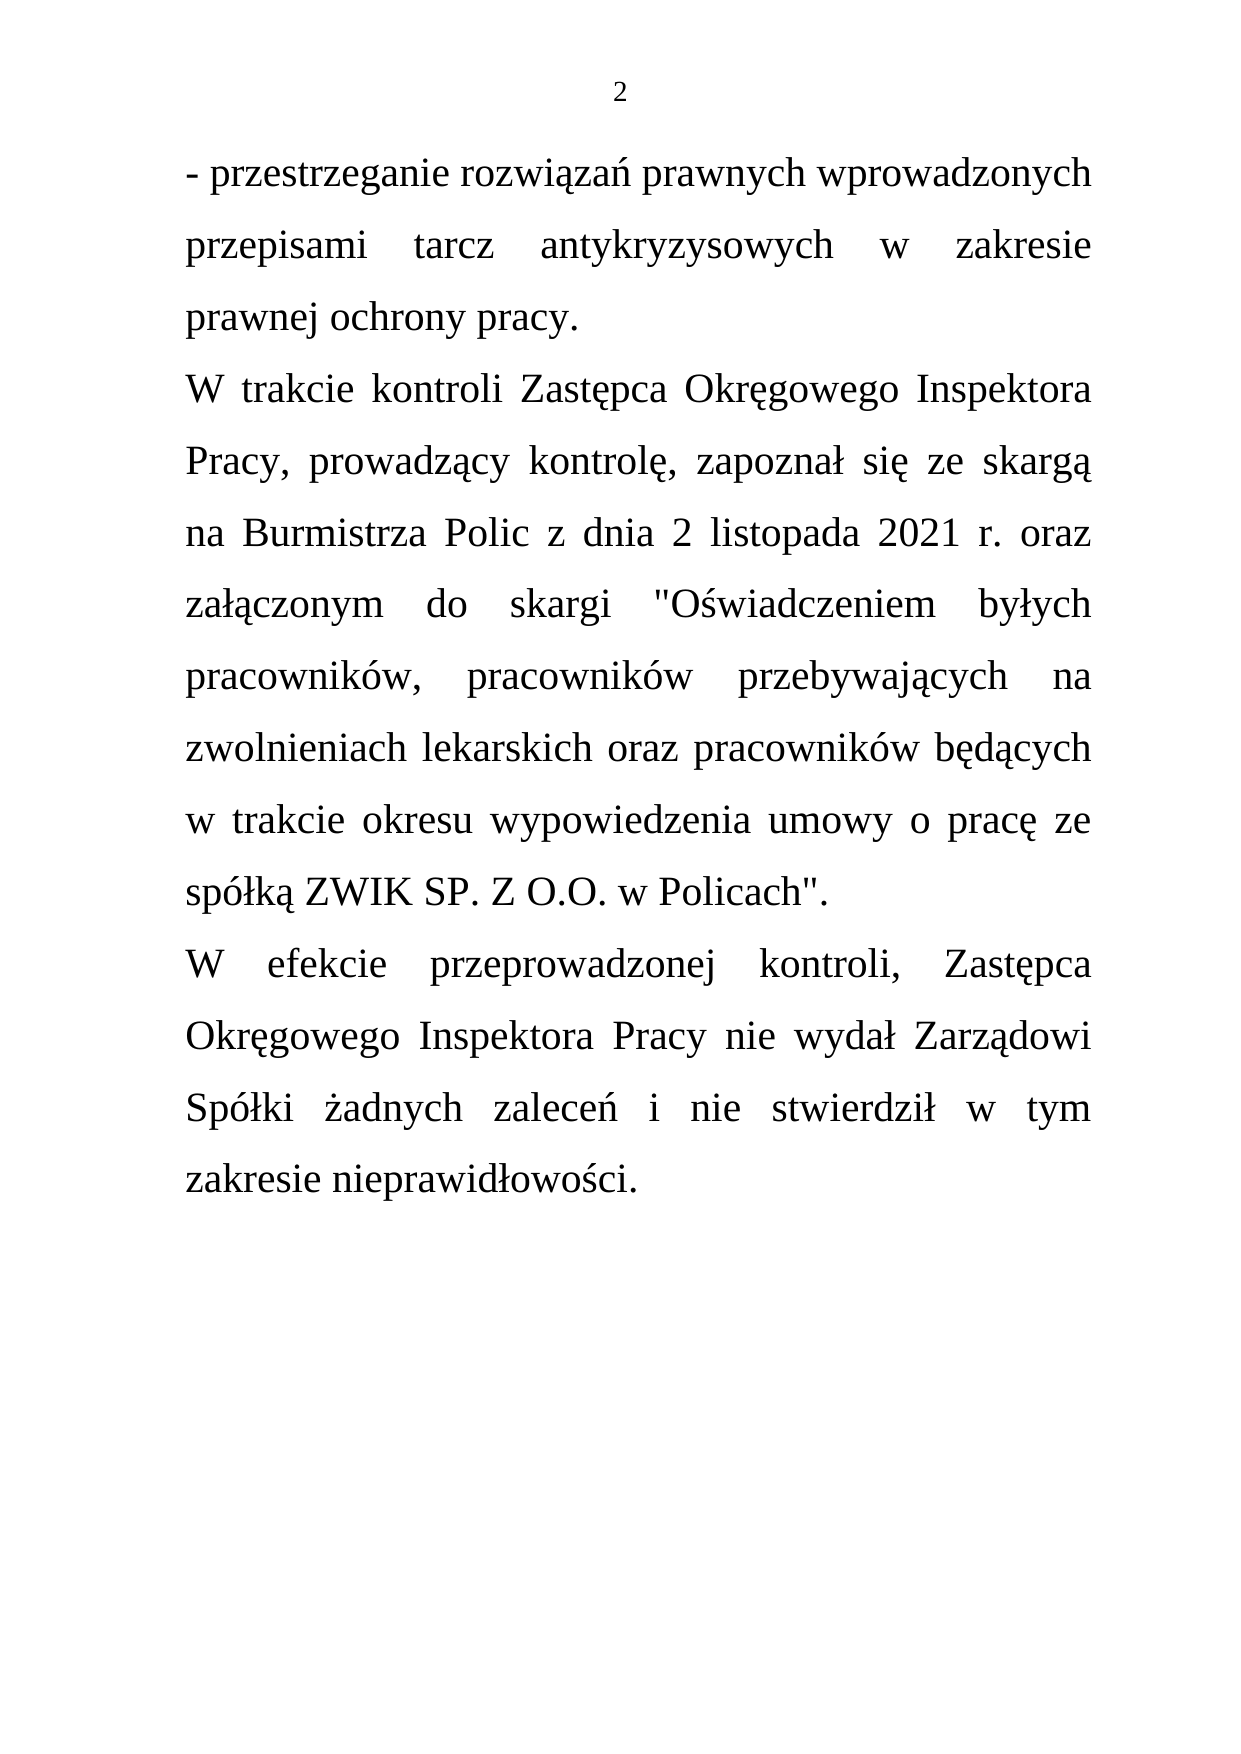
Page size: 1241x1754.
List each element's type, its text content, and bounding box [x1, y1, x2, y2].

list - przestrzeganie rozwiązań prawnych wprowadzonych przepisami tarcz antykryzysowych w zakresie prawnej ochrony pracy. [185, 148, 1093, 339]
list W trakcie kontroli Zastępca Okręgowego Inspektora Pracy, prowadzący kontrolę, zapoznał się ze skargą na Burmistrza Polic z dnia 2 listopada 2021 r. oraz załączonym do skargi "Oświadczeniem byłych pracowników, pracowników przebywających na zwolnieniach lekarskich oraz pracowników będących w trakcie okresu wypowiedzenia umowy o pracę ze spółką ZWIK SP. Z O.O. w Policach". [185, 363, 1093, 914]
list W efekcie przeprowadzonej kontroli, Zastępca Okręgowego Inspektora Pracy nie wydał Zarządowi Spółki żadnych zaleceń i nie stwierdził w tym zakresie nieprawidłowości. [185, 938, 1093, 1202]
